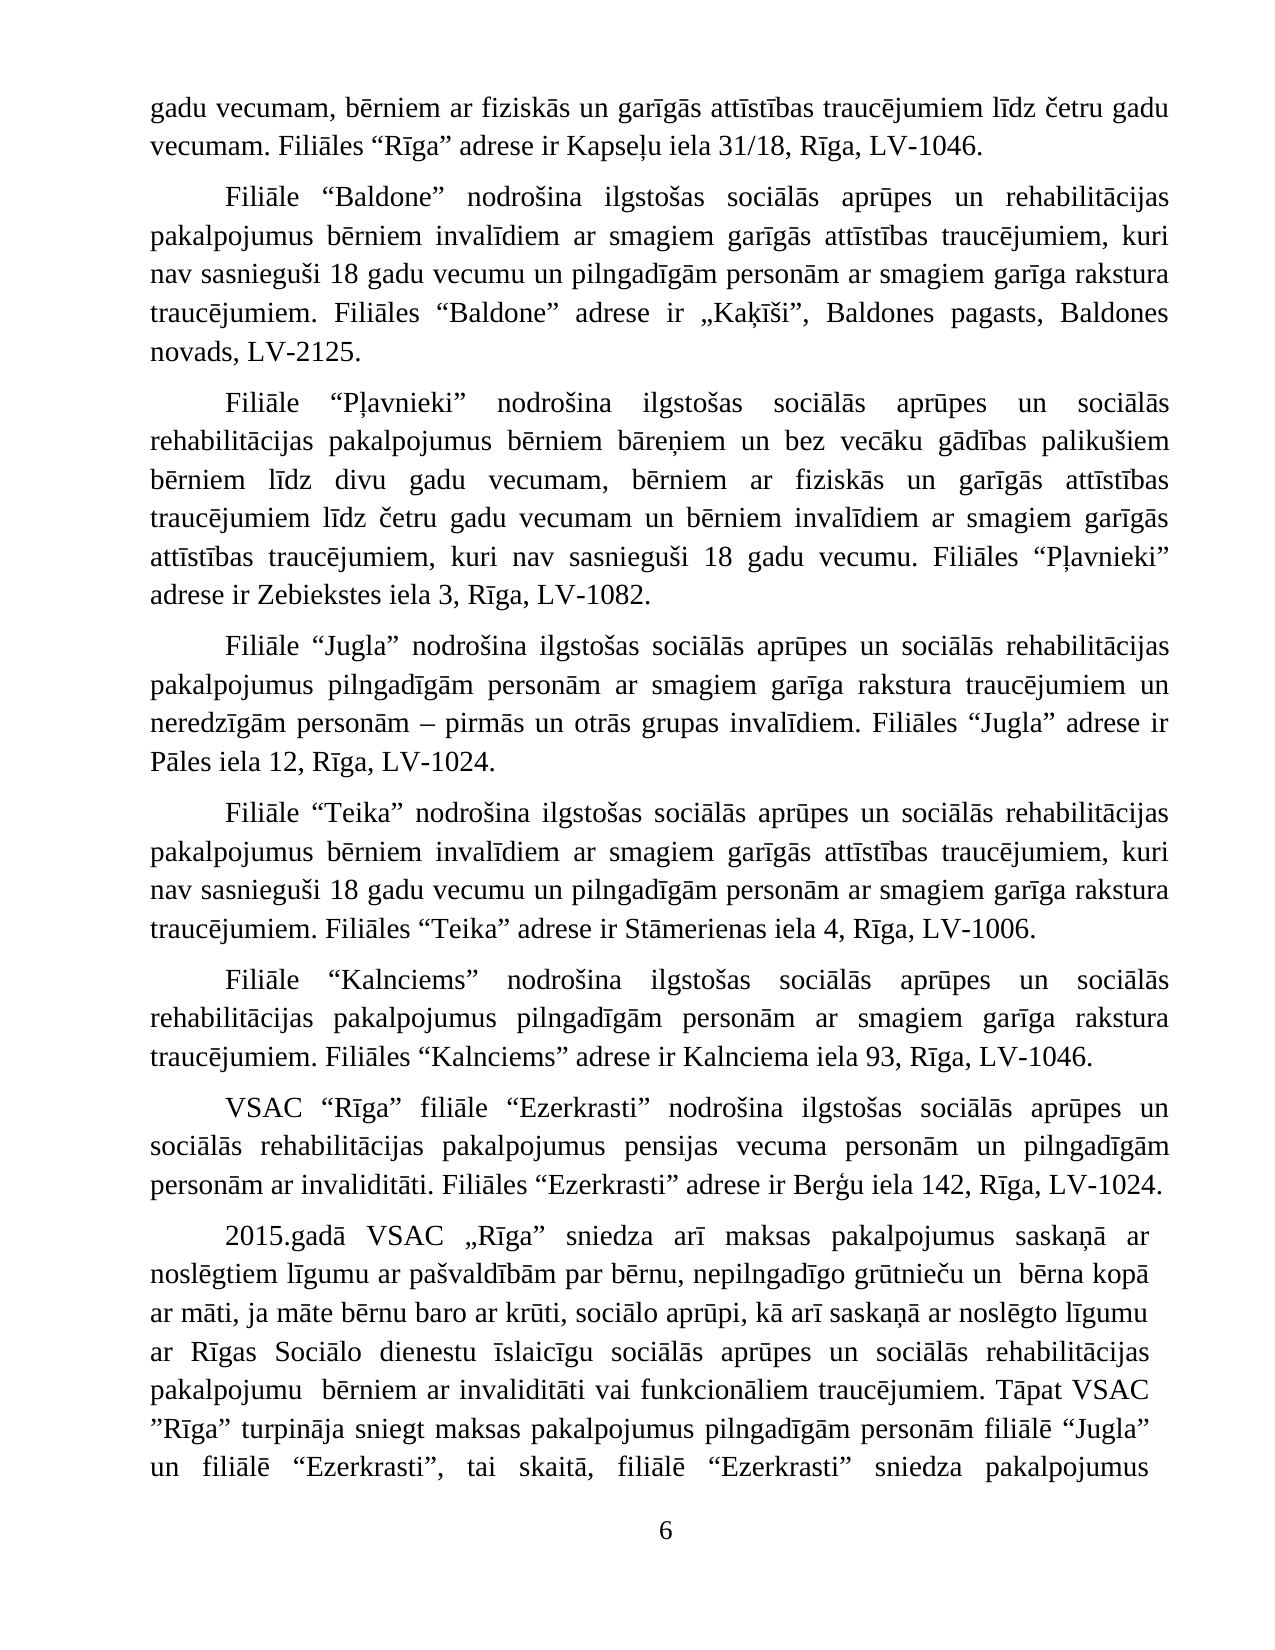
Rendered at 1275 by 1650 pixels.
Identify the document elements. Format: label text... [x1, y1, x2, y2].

text Filiāle “Baldone” nodrošina ilgstošas sociālās aprūpes un rehabilitācijas pakalpojumus bērniem invalīdiem ar smagiem garīgās attīstības traucējumiem, kuri nav sasnieguši 18 gadu vecumu un pilngadīgām personām ar smagiem garīga rakstura traucējumiem. Filiāles “Baldone” adrese ir „Kaķīši”, Baldones pagasts, Baldones novads, LV-2125. [150, 179, 1170, 367]
text Filiāle “Kalnciems” nodrošina ilgstošas sociālās aprūpes un sociālās rehabilitācijas pakalpojumus pilngadīgām personām ar smagiem garīga rakstura traucējumiem. Filiāles “Kalnciems” adrese ir Kalnciema iela 93, Rīga, LV-1046. [150, 962, 1170, 1072]
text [150, 1218, 1150, 1483]
text Filiāle “Teika” nodrošina ilgstošas sociālās aprūpes un sociālās rehabilitācijas pakalpojumus bērniem invalīdiem ar smagiem garīgās attīstības traucējumiem, kuri nav sasnieguši 18 gadu vecumu un pilngadīgām personām ar smagiem garīga rakstura traucējumiem. Filiāles “Teika” adrese ir Stāmerienas iela 4, Rīga, LV-1006. [150, 795, 1170, 944]
text Filiāle “Jugla” nodrošina ilgstošas sociālās aprūpes un sociālās rehabilitācijas pakalpojumus pilngadīgām personām ar smagiem garīga rakstura traucējumiem un neredzīgām personām – pirmās un otrās grupas invalīdiem. Filiāles “Jugla” adrese ir Pāles iela 12, Rīga, LV-1024. [150, 628, 1170, 778]
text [150, 90, 1170, 162]
text Filiāle “Pļavnieki” nodrošina ilgstošas sociālās aprūpes un sociālās rehabilitācijas pakalpojumus bērniem bāreņiem un bez vecāku gādības palikušiem bērniem līdz divu gadu vecumam, bērniem ar fiziskās un garīgās attīstības traucējumiem līdz četru gadu vecumam un bērniem invalīdiem ar smagiem garīgās attīstības traucējumiem, kuri nav sasnieguši 18 gadu vecumu. Filiāles “Pļavnieki” adrese ir Zebiekstes iela 3, Rīga, LV-1082. [150, 385, 1170, 611]
text VSAC “Rīga” filiāle “Ezerkrasti” nodrošina ilgstošas sociālās aprūpes un sociālās rehabilitācijas pakalpojumus pensijas vecuma personām un pilngadīgām personām ar invaliditāti. Filiāles “Ezerkrasti” adrese ir Berģu iela 142, Rīga, LV-1024. [150, 1090, 1170, 1201]
